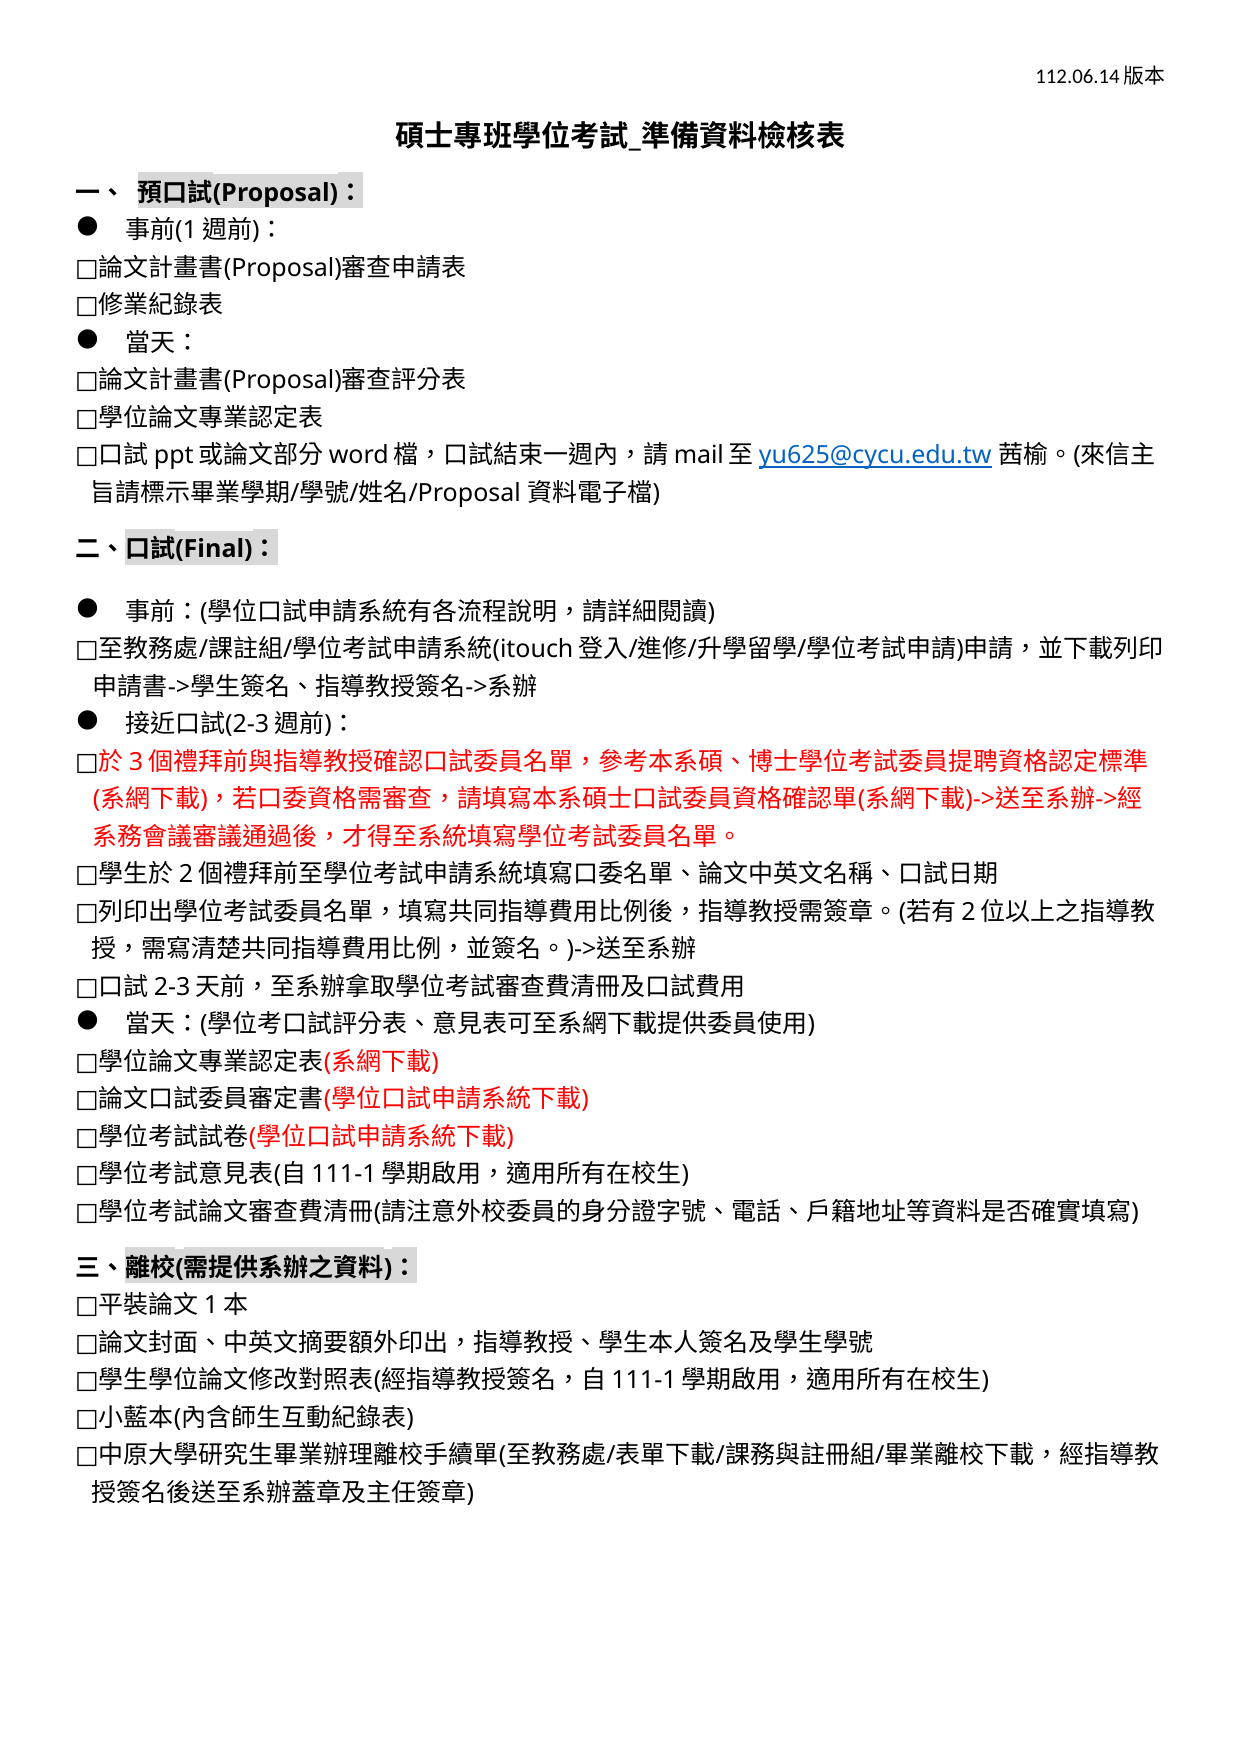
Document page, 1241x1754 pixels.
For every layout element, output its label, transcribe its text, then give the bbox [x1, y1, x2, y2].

text □學位論文專業認定表 [75, 397, 1165, 434]
text □小藍本(內含師生互動紀錄表) [75, 1397, 1165, 1434]
list 事前：(學位口試申請系統有各流程說明，請詳細閱讀) [75, 590, 1165, 628]
text □論文封面、中英文摘要額外印出，指導教授、學生本人簽名及學生學號 [75, 1322, 1165, 1359]
list 口試(Final)： [75, 528, 1165, 565]
text □論文口試委員審定書(學位口試申請系統下載) [75, 1078, 1165, 1115]
list 接近口試(2-3週前)： [75, 703, 1165, 740]
text □學位考試試卷(學位口試申請系統下載) [75, 1115, 1165, 1153]
text □於3個禮拜前與指導教授確認口試委員名單，參考本系碩、博士學位考試委員提聘資格認定標準(系網下載)，若口委資格需審查，請填寫本系碩士口試委員資格確認單(系網下載)->送至系辦->經系務會議審議通過後，才得至系統填寫學位考試委員名單。 [75, 740, 1165, 853]
text □至教務處/課註組/學位考試申請系統(itouch登入/進修/升學留學/學位考試申請)申請，並下載列印申請書->學生簽名、指導教授簽名->系辦 [75, 628, 1165, 703]
list 預口試(Proposal)： [75, 172, 1165, 209]
text □學位論文專業認定表(系網下載) [75, 1040, 1165, 1078]
text □論文計畫書(Proposal)審查評分表 [75, 359, 1165, 397]
list 離校(需提供系辦之資料)： [75, 1247, 1165, 1284]
text □平裝論文1本 [75, 1284, 1165, 1322]
list 事前(1週前)： [75, 209, 1165, 247]
text □口試ppt或論文部分word檔，口試結束一週內，請mail至yu625@cycu.edu.tw 茜榆。(來信主旨請標示畢業學期/學號/姓名/Proposal 資料電子檔) [75, 434, 1165, 509]
text □修業紀錄表 [75, 284, 1165, 322]
text □列印出學位考試委員名單，填寫共同指導費用比例後，指導教授需簽章。(若有2位以上之指導教授，需寫清楚共同指導費用比例，並簽名。)->送至系辦 [75, 890, 1165, 965]
list 當天：(學位考口試評分表、意見表可至系網下載提供委員使用) [75, 1003, 1165, 1040]
text □中原大學研究生畢業辦理離校手續單(至教務處/表單下載/課務與註冊組/畢業離校下載，經指導教授簽名後送至系辦蓋章及主任簽章) [75, 1434, 1165, 1509]
list 當天： [75, 322, 1165, 359]
text □學生於2個禮拜前至學位考試申請系統填寫口委名單、論文中英文名稱、口試日期 [75, 853, 1165, 890]
text □口試2-3天前，至系辦拿取學位考試審查費清冊及口試費用 [75, 965, 1165, 1003]
text 碩士專班學位考試_準備資料檢核表 [75, 97, 1165, 172]
text □學生學位論文修改對照表(經指導教授簽名，自111-1學期啟用，適用所有在校生) [75, 1359, 1165, 1397]
text □論文計畫書(Proposal)審查申請表 [75, 247, 1165, 284]
text □學位考試論文審查費清冊(請注意外校委員的身分證字號、電話、戶籍地址等資料是否確實填寫) [75, 1190, 1165, 1228]
text □學位考試意見表(自111-1學期啟用，適用所有在校生) [75, 1153, 1165, 1190]
